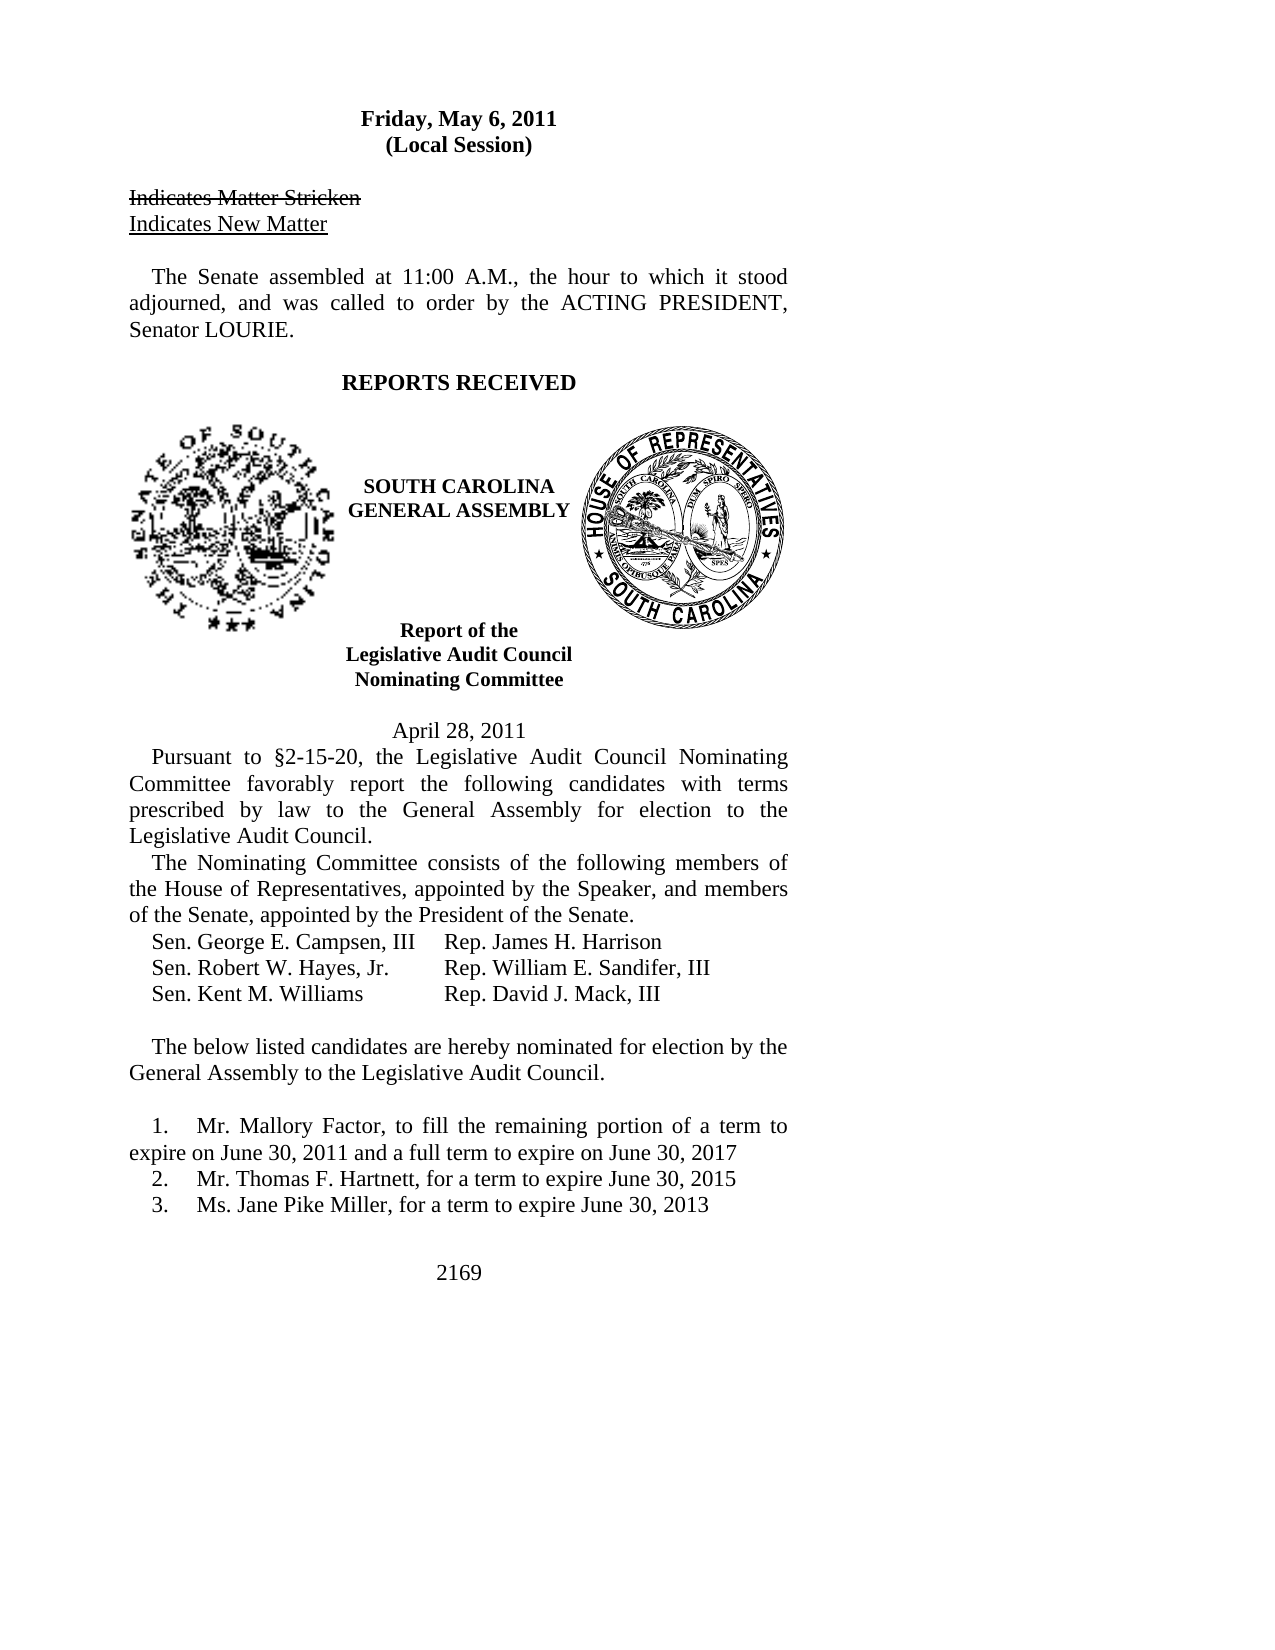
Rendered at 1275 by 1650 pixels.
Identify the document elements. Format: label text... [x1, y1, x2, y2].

text Sen. Kent M. Williams Rep. David J. Mack, III [129, 980, 789, 1007]
title Friday, May 6, 2011 [129, 105, 789, 131]
text April 28, 2011 [129, 717, 789, 743]
text Pursuant to §2-15-20, the Legislative Audit Council Nominating Committee favorably report the following candidates with terms prescribed by law to the General Assembly for election to the Legislative Audit Council. [129, 743, 789, 849]
title (Local Session) [129, 131, 789, 158]
text Sen. Robert W. Hayes, Jr. Rep. William E. Sandifer, III [129, 954, 789, 980]
title Indicates New Matter [129, 210, 789, 237]
text The Nominating Committee consists of the following members of the House of Representatives, appointed by the Speaker, and members of the Senate, appointed by the President of the Senate. [129, 849, 789, 928]
text GENERAL ASSEMBLY [341, 498, 789, 522]
title Indicates Matter Stricken [129, 184, 789, 210]
text 2. Mr. Thomas F. Hartnett, for a term to expire June 30, 2015 [129, 1165, 789, 1191]
text 3. Ms. Jane Pike Miller, for a term to expire June 30, 2013 [129, 1191, 789, 1218]
text The below listed candidates are hereby nominated for election by the General Assembly to the Legislative Audit Council. [129, 1033, 789, 1086]
text Nominating Committee [129, 666, 789, 691]
title The Senate assembled at 11:00 A.M., the hour to which it stood adjourned, and was called to order by the ACTING PRESIDENT, Senator LOURIE. [129, 263, 789, 342]
text 1. Mr. Mallory Factor, to fill the remaining portion of a term to expire on June 30, 2011 and a full term to expire on June 30, 2017 [129, 1112, 789, 1165]
text SOUTH CAROLINA [341, 474, 789, 498]
text Sen. George E. Campsen, III Rep. James H. Harrison [129, 928, 789, 954]
text Legislative Audit Council [129, 642, 789, 666]
text Report of the [129, 618, 789, 642]
title REPORTS RECEIVED [129, 368, 789, 395]
